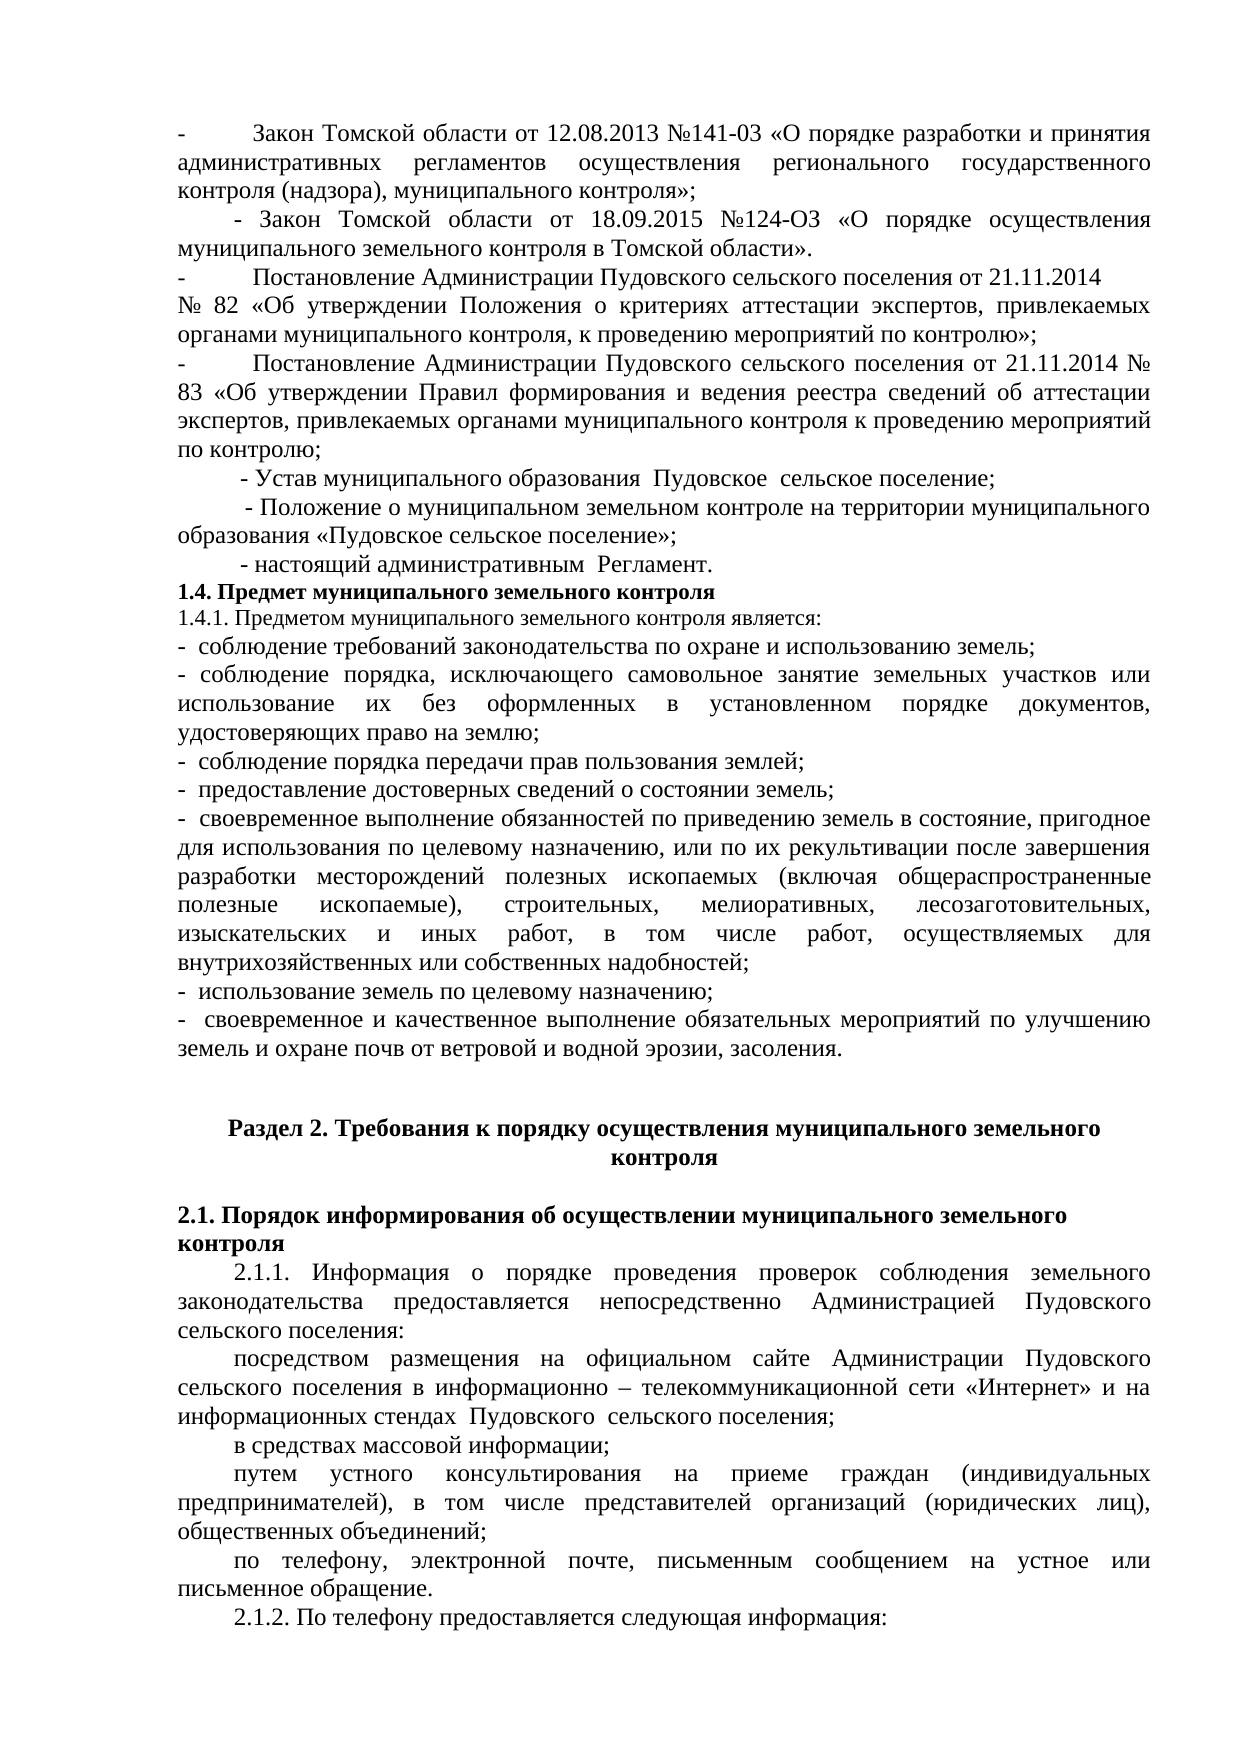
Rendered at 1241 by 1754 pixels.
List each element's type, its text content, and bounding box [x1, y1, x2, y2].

text - Закон Томской области от 18.09.2015 №124-ОЗ «О порядке осуществления муниципального земельного контроля в Томской области». [177, 204, 1152, 262]
text - предоставление достоверных сведений о состоянии земель; [177, 774, 1152, 803]
text 1.4.1. Предметом муниципального земельного контроля является: [177, 604, 1152, 631]
text - настоящий административным Регламент. [177, 549, 1152, 578]
text 2.1.1. Информация о порядке проведения проверок соблюдения земельного законодательства предоставляется непосредственно Администрацией Пудовского сельского поселения: [177, 1257, 1152, 1343]
text - своевременное и качественное выполнение обязательных мероприятий по улучшению земель и охране почв от ветровой и водной эрозии, засоления. [177, 1004, 1152, 1062]
text путем устного консультирования на приеме граждан (индивидуальных предпринимателей), в том числе представителей организаций (юридических лиц), общественных объединений; [177, 1458, 1152, 1545]
text Раздел 2. Требования к порядку осуществления муниципального земельного контроля [177, 1113, 1152, 1171]
text в средствах массовой информации; [177, 1430, 1152, 1458]
text - Устав муниципального образования Пудовское сельское поселение; [177, 463, 1152, 492]
text 1.4. Предмет муниципального земельного контроля [177, 578, 1152, 604]
list Постановление Администрации Пудовского сельского поселения от 21.11.2014 № 83 «Об утверждении Правил формирования и ведения реестра сведений об аттестации экспертов, привлекаемых органами муниципального контроля к проведению мероприятий по контролю; [177, 348, 1152, 463]
text по телефону, электронной почте, письменным сообщением на устное или письменное обращение. [177, 1545, 1152, 1602]
text - соблюдение порядка передачи прав пользования землей; [177, 746, 1152, 774]
text № 82 «Об утверждении Положения о критериях аттестации экспертов, привлекаемых органами муниципального контроля, к проведению мероприятий по контролю»; [177, 291, 1152, 348]
text - использование земель по целевому назначению; [177, 976, 1152, 1004]
text 2.1.2. По телефону предоставляется следующая информация: [177, 1602, 1152, 1631]
text - Положение о муниципальном земельном контроле на территории муниципального образования «Пудовское сельское поселение»; [177, 492, 1152, 549]
list Закон Томской области от 12.08.2013 №141-03 «О порядке разработки и принятия административных регламентов осуществления регионального государственного контроля (надзора), муниципального контроля»; [177, 118, 1152, 204]
text - соблюдение порядка, исключающего самовольное занятие земельных участков или использование их без оформленных в установленном порядке документов, удостоверяющих право на землю; [177, 659, 1152, 746]
text посредством размещения на официальном сайте Администрации Пудовского сельского поселения в информационно – телекоммуникационной сети «Интернет» и на информационных стендах Пудовского сельского поселения; [177, 1343, 1152, 1430]
text - соблюдение требований законодательства по охране и использованию земель; [177, 631, 1152, 659]
text 2.1. Порядок информирования об осуществлении муниципального земельного контроля [177, 1200, 1152, 1257]
list Постановление Администрации Пудовского сельского поселения от 21.11.2014 [177, 262, 1152, 291]
text - своевременное выполнение обязанностей по приведению земель в состояние, пригодное для использования по целевому назначению, или по их рекультивации после завершения разработки месторождений полезных ископаемых (включая общераспространенные полезные ископаемые), строительных, мелиоративных, лесозаготовительных, изыскательских и иных работ, в том числе работ, осуществляемых для внутрихозяйственных или собственных надобностей; [177, 803, 1152, 976]
